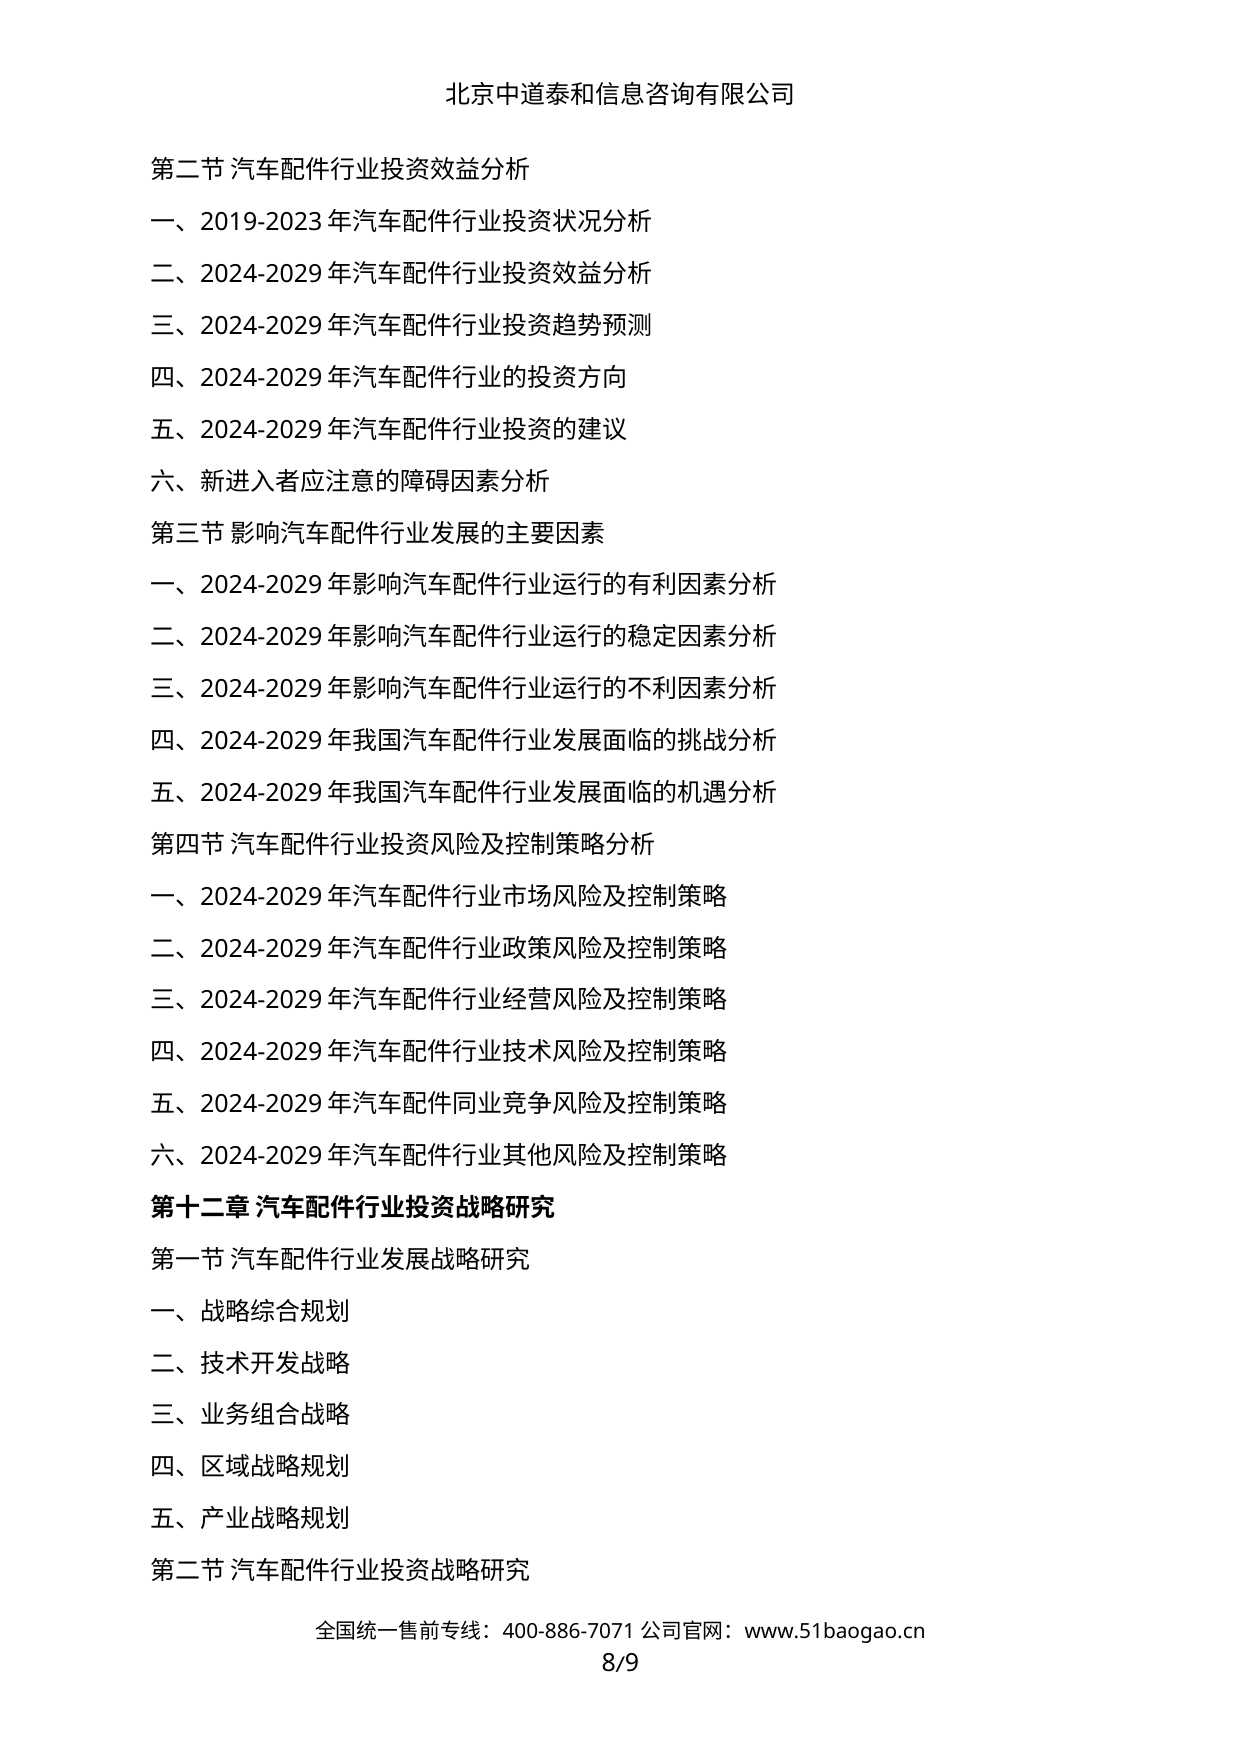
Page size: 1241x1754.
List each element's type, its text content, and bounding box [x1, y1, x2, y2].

text 一、2024-2029年影响汽车配件行业运行的有利因素分析 [150, 565, 1090, 601]
text 二、2024-2029年汽车配件行业投资效益分析 [150, 254, 1090, 290]
text 二、2024-2029年汽车配件行业政策风险及控制策略 [150, 928, 1090, 964]
text 三、2024-2029年汽车配件行业经营风险及控制策略 [150, 980, 1090, 1016]
text 第十二章 汽车配件行业投资战略研究 [150, 1187, 1090, 1224]
text 第三节 影响汽车配件行业发展的主要因素 [150, 513, 1090, 549]
text 三、2024-2029年影响汽车配件行业运行的不利因素分析 [150, 669, 1090, 705]
text 一、2019-2023年汽车配件行业投资状况分析 [150, 202, 1090, 238]
text 五、2024-2029年汽车配件同业竞争风险及控制策略 [150, 1084, 1090, 1120]
text 三、2024-2029年汽车配件行业投资趋势预测 [150, 306, 1090, 342]
text 第四节 汽车配件行业投资风险及控制策略分析 [150, 824, 1090, 861]
text 四、2024-2029年汽车配件行业技术风险及控制策略 [150, 1032, 1090, 1068]
text 第一节 汽车配件行业发展战略研究 [150, 1239, 1090, 1276]
text 第二节 汽车配件行业投资战略研究 [150, 1551, 1090, 1587]
text 六、新进入者应注意的障碍因素分析 [150, 461, 1090, 497]
text 二、技术开发战略 [150, 1343, 1090, 1379]
text 一、2024-2029年汽车配件行业市场风险及控制策略 [150, 876, 1090, 912]
text 四、2024-2029年汽车配件行业的投资方向 [150, 357, 1090, 394]
text 六、2024-2029年汽车配件行业其他风险及控制策略 [150, 1136, 1090, 1172]
text 四、区域战略规划 [150, 1447, 1090, 1483]
text 第二节 汽车配件行业投资效益分析 [150, 150, 1090, 186]
text 二、2024-2029年影响汽车配件行业运行的稳定因素分析 [150, 617, 1090, 653]
text 一、战略综合规划 [150, 1291, 1090, 1327]
text 五、2024-2029年我国汽车配件行业发展面临的机遇分析 [150, 772, 1090, 809]
text 五、产业战略规划 [150, 1499, 1090, 1535]
text 四、2024-2029年我国汽车配件行业发展面临的挑战分析 [150, 721, 1090, 757]
text 五、2024-2029年汽车配件行业投资的建议 [150, 409, 1090, 446]
text 三、业务组合战略 [150, 1395, 1090, 1431]
